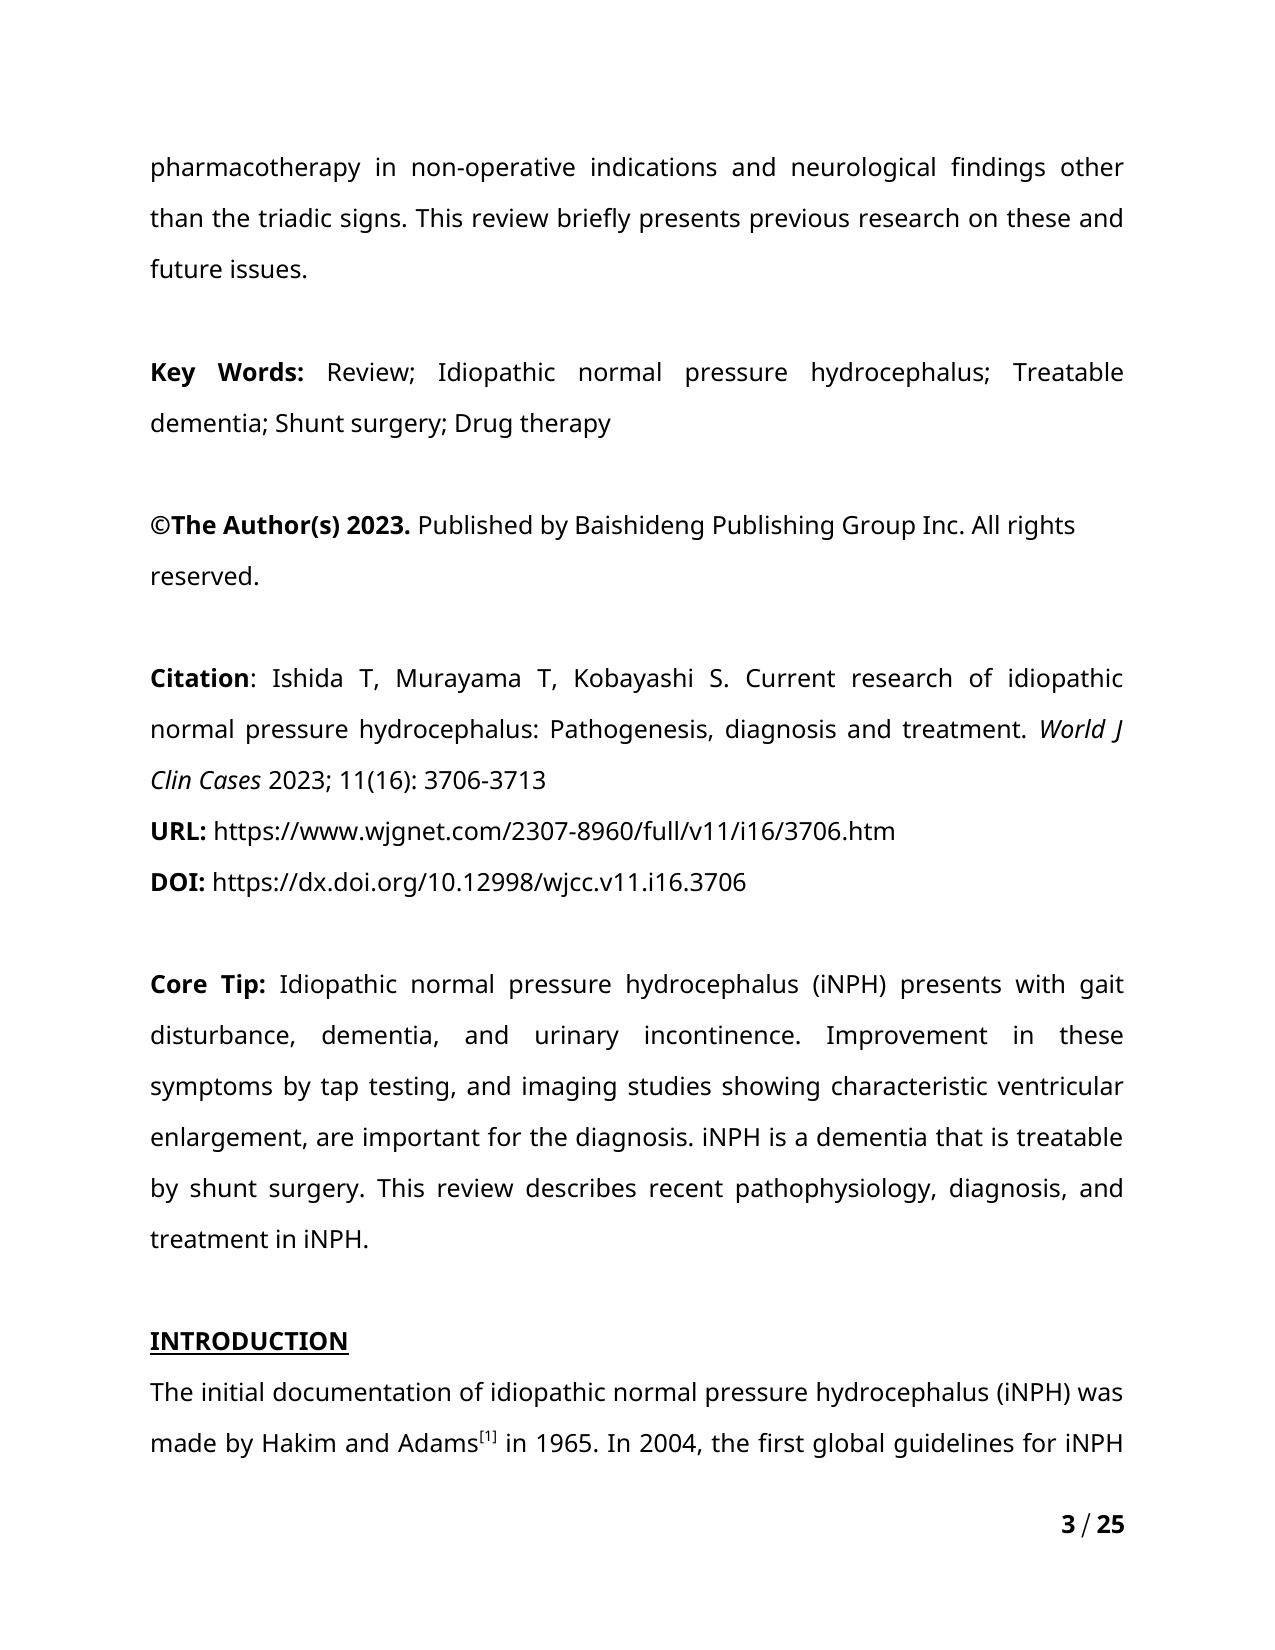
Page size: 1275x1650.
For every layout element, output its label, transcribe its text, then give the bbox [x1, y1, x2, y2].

text URL: https://www.wjgnet.com/2307-8960/full/v11/i16/3706.htm [150, 813, 1125, 848]
text ©The Author(s) 2023. Published by Baishideng Publishing Group Inc. All rights reserved. [150, 507, 1125, 592]
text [150, 150, 1125, 286]
text Key Words: Review; Idiopathic normal pressure hydrocephalus; Treatable dementia; Shunt surgery; Drug therapy [150, 354, 1125, 439]
text INTRODUCTION [150, 1324, 1125, 1358]
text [150, 1375, 1125, 1460]
text Core Tip: Idiopathic normal pressure hydrocephalus (iNPH) presents with gait disturbance, dementia, and urinary incontinence. Improvement in these symptoms by tap testing, and imaging studies showing characteristic ventricular enlargement, are important for the diagnosis. iNPH is a dementia that is treatable by shunt surgery. This review describes recent pathophysiology, diagnosis, and treatment in iNPH. [150, 967, 1125, 1256]
text Citation: Ishida T, Murayama T, Kobayashi S. Current research of idiopathic normal pressure hydrocephalus: Pathogenesis, diagnosis and treatment. World J Clin Cases 2023; 11(16): 3706-3713 [150, 660, 1125, 797]
text DOI: https://dx.doi.org/10.12998/wjcc.v11.i16.3706 [150, 864, 1125, 899]
